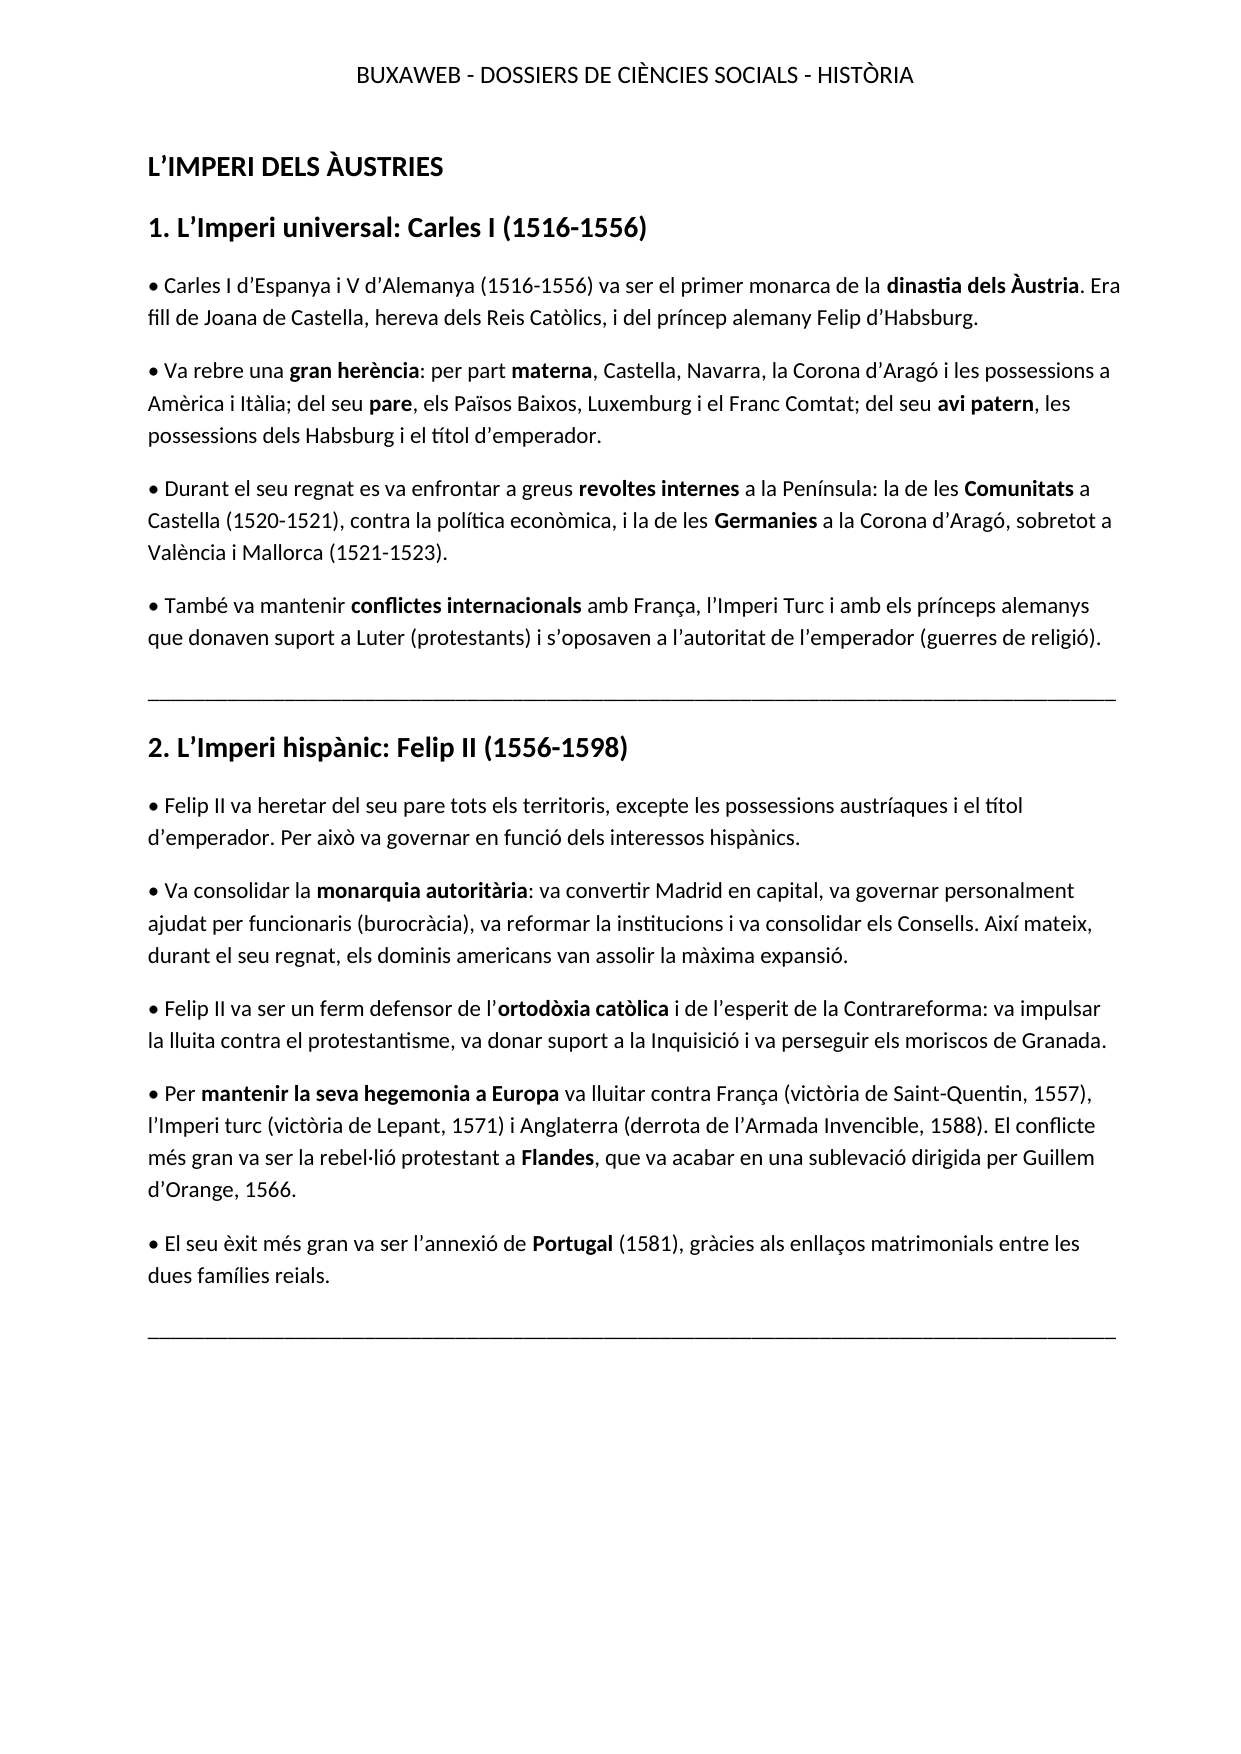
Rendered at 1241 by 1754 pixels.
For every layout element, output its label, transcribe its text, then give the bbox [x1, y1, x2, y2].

text • Per mantenir la seva hegemonia a Europa va lluitar contra França (victòria de Saint-Quentin, 1557), l’Imperi turc (victòria de Lepant, 1571) i Anglaterra (derrota de l’Armada Invencible, 1588). El conflicte més gran va ser la rebel·lió protestant a Flandes, que va acabar en una sublevació dirigida per Guillem d’Orange, 1566. [148, 1079, 1122, 1204]
text • El seu èxit més gran va ser l’annexió de Portugal (1581), gràcies als enllaços matrimonials entre les dues famílies reials. [148, 1229, 1122, 1289]
text • Va rebre una gran herència: per part materna, Castella, Navarra, la Corona d’Aragó i les possessions a Amèrica i Itàlia; del seu pare, els Països Baixos, Luxemburg i el Franc Comtat; del seu avi patern, les possessions dels Habsburg i el títol d’emperador. [148, 356, 1122, 449]
text • També va mantenir conflictes internacionals amb França, l’Imperi Turc i amb els prínceps alemanys que donaven suport a Luter (protestants) i s’oposaven a l’autoritat de l’emperador (guerres de religió). [148, 591, 1122, 651]
text _____________________________________________________________________________________ [148, 1314, 1122, 1342]
text • Va consolidar la monarquia autoritària: va convertir Madrid en capital, va governar personalment ajudat per funcionaris (burocràcia), va reformar la institucions i va consolidar els Consells. Així mateix, durant el seu regnat, els dominis americans van assolir la màxima expansió. [148, 876, 1122, 969]
text 1. L’Imperi universal: Carles I (1516-1556) [148, 209, 1122, 245]
text • Felip II va heretar del seu pare tots els territoris, excepte les possessions austríaques i el títol d’emperador. Per això va governar en funció dels interessos hispànics. [148, 791, 1122, 851]
text _____________________________________________________________________________________ [148, 676, 1122, 704]
text L’IMPERI DELS ÀUSTRIES [148, 148, 1122, 183]
text • Durant el seu regnat es va enfrontar a greus revoltes internes a la Península: la de les Comunitats a Castella (1520-1521), contra la política econòmica, i la de les Germanies a la Corona d’Aragó, sobretot a València i Mallorca (1521-1523). [148, 474, 1122, 566]
text 2. L’Imperi hispànic: Felip II (1556-1598) [148, 729, 1122, 765]
text • Carles I d’Espanya i V d’Alemanya (1516-1556) va ser el primer monarca de la dinastia dels Àustria. Era fill de Joana de Castella, hereva dels Reis Catòlics, i del príncep alemany Felip d’Habsburg. [148, 271, 1122, 331]
text • Felip II va ser un ferm defensor de l’ortodòxia catòlica i de l’esperit de la Contrareforma: va impulsar la lluita contra el protestantisme, va donar suport a la Inquisició i va perseguir els moriscos de Granada. [148, 994, 1122, 1054]
